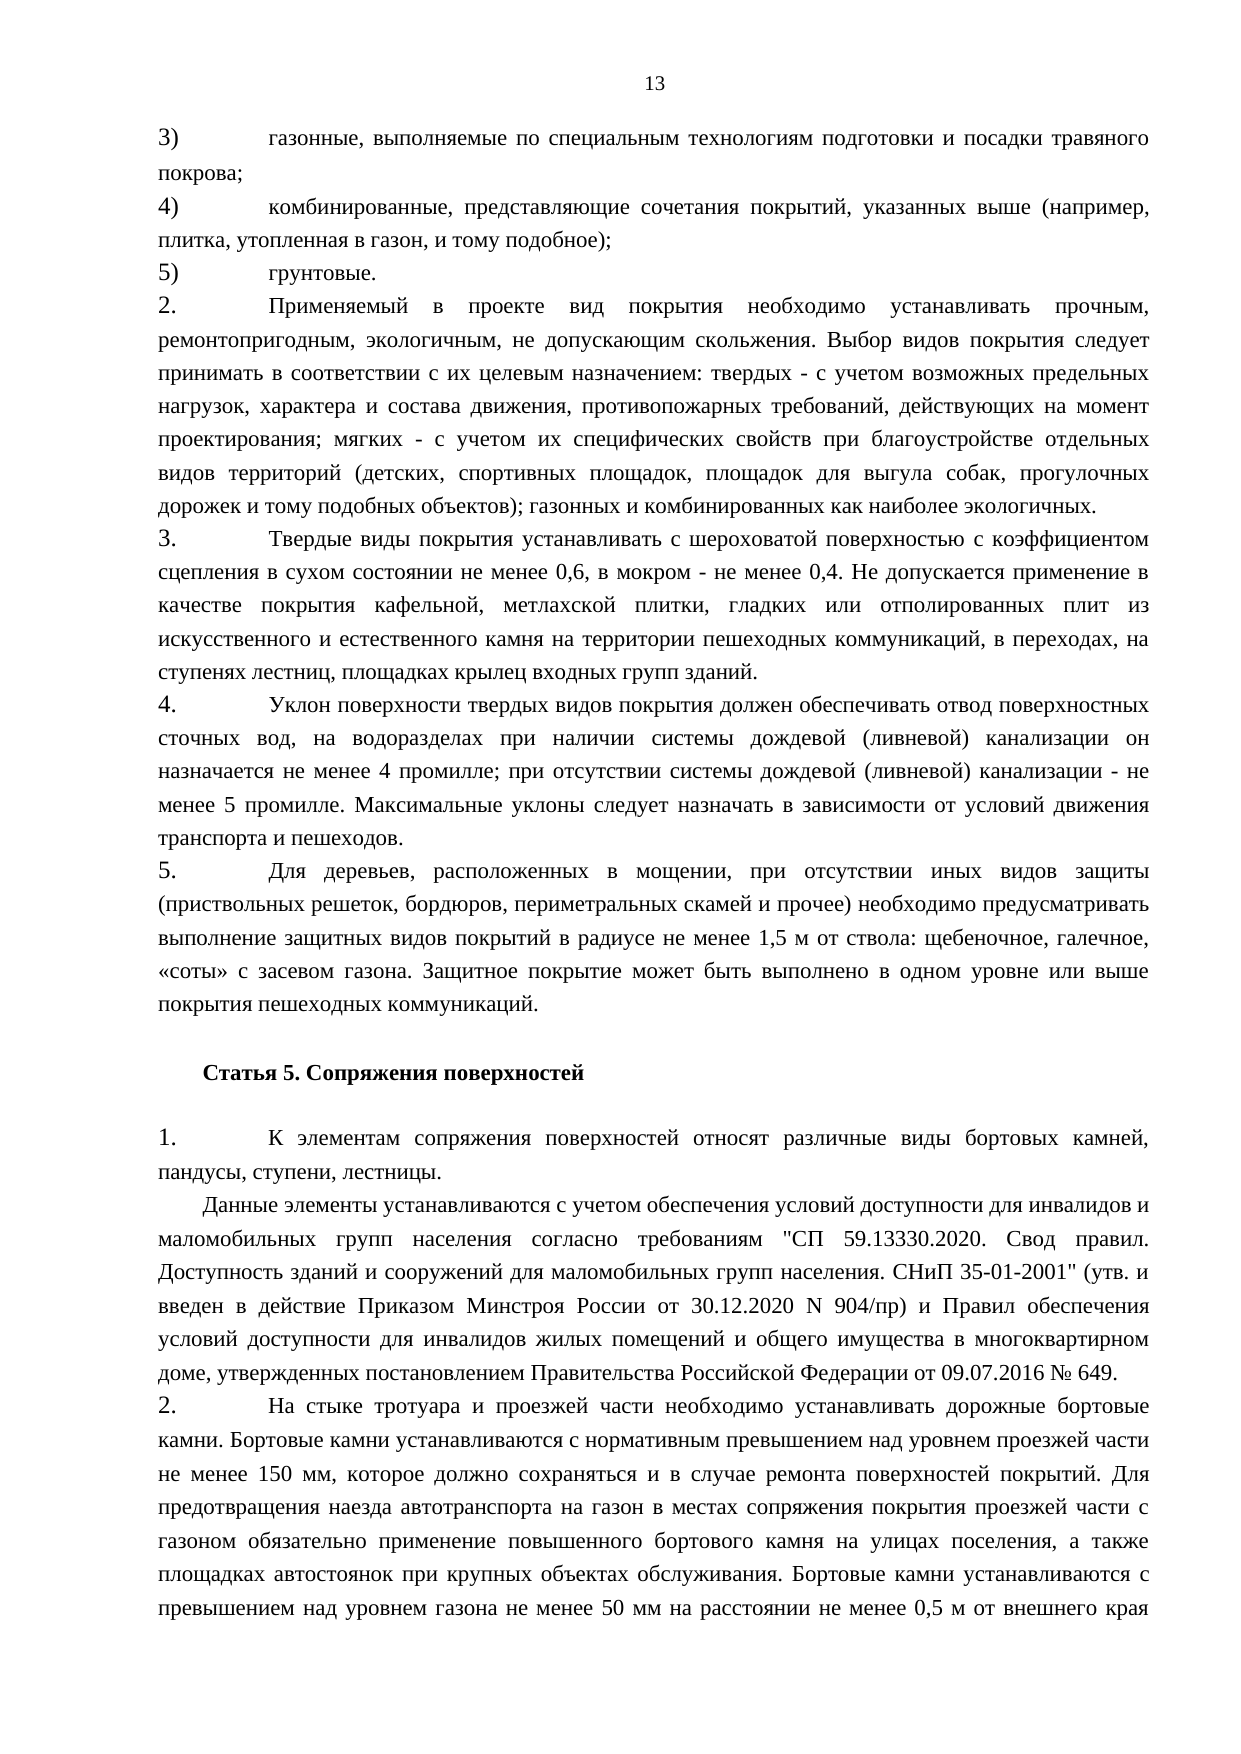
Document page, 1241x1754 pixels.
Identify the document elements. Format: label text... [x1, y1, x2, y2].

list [158, 1387, 1151, 1622]
text Статья 5. Сопряжения поверхностей [158, 1056, 1151, 1086]
list К элементам сопряжения поверхностей относят различные виды бортовых камней, пандусы, ступени, лестницы. [158, 1119, 1151, 1186]
text Данные элементы устанавливаются с учетом обеспечения условий доступности для инвалидов и маломобильных групп населения согласно требованиям "СП 59.13330.2020. Свод правил. Доступность зданий и сооружений для маломобильных групп населения. СНиП 35-01-2001" (утв. и введен в действие Приказом Минстроя России от 30.12.2020 N 904/пр) и Правил обеспечения условий доступности для инвалидов жилых помещений и общего имущества в многоквартирном доме, утвержденных постановлением Правительства Российской Федерации от 09.07.2016 № 649. [158, 1186, 1151, 1387]
list Для деревьев, расположенных в мощении, при отсутствии иных видов защиты (приствольных решеток, бордюров, периметральных скамей и прочее) необходимо предусматривать выполнение защитных видов покрытий в радиусе не менее 1,5 м от ствола: щебеночное, галечное, «соты» с засевом газона. Защитное покрытие может быть выполнено в одном уровне или выше покрытия пешеходных коммуникаций. [158, 852, 1151, 1018]
list газонные, выполняемые по специальным технологиям подготовки и посадки травяного покрова; [158, 117, 1151, 187]
list Уклон поверхности твердых видов покрытия должен обеспечивать отвод поверхностных сточных вод, на водоразделах при наличии системы дождевой (ливневой) канализации он назначается не менее 4 промилле; при отсутствии системы дождевой (ливневой) канализации - не менее 5 промилле. Максимальные уклоны следует назначать в зависимости от условий движения транспорта и пешеходов. [158, 686, 1151, 852]
list грунтовые. [158, 254, 1151, 287]
list Твердые виды покрытия устанавливать с шероховатой поверхностью с коэффициентом сцепления в сухом состоянии не менее 0,6, в мокром - не менее 0,4. Не допускается применение в качестве покрытия кафельной, метлахской плитки, гладких или отполированных плит из искусственного и естественного камня на территории пешеходных коммуникаций, в переходах, на ступенях лестниц, площадках крылец входных групп зданий. [158, 520, 1151, 686]
list комбинированные, представляющие сочетания покрытий, указанных выше (например, плитка, утопленная в газон, и тому подобное); [158, 187, 1151, 254]
list Применяемый в проекте вид покрытия необходимо устанавливать прочным, ремонтопригодным, экологичным, не допускающим скольжения. Выбор видов покрытия следует принимать в соответствии с их целевым назначением: твердых - с учетом возможных предельных нагрузок, характера и состава движения, противопожарных требований, действующих на момент проектирования; мягких - с учетом их специфических свойств при благоустройстве отдельных видов территорий (детских, спортивных площадок, площадок для выгула собак, прогулочных дорожек и тому подобных объектов); газонных и комбинированных как наиболее экологичных. [158, 287, 1151, 520]
